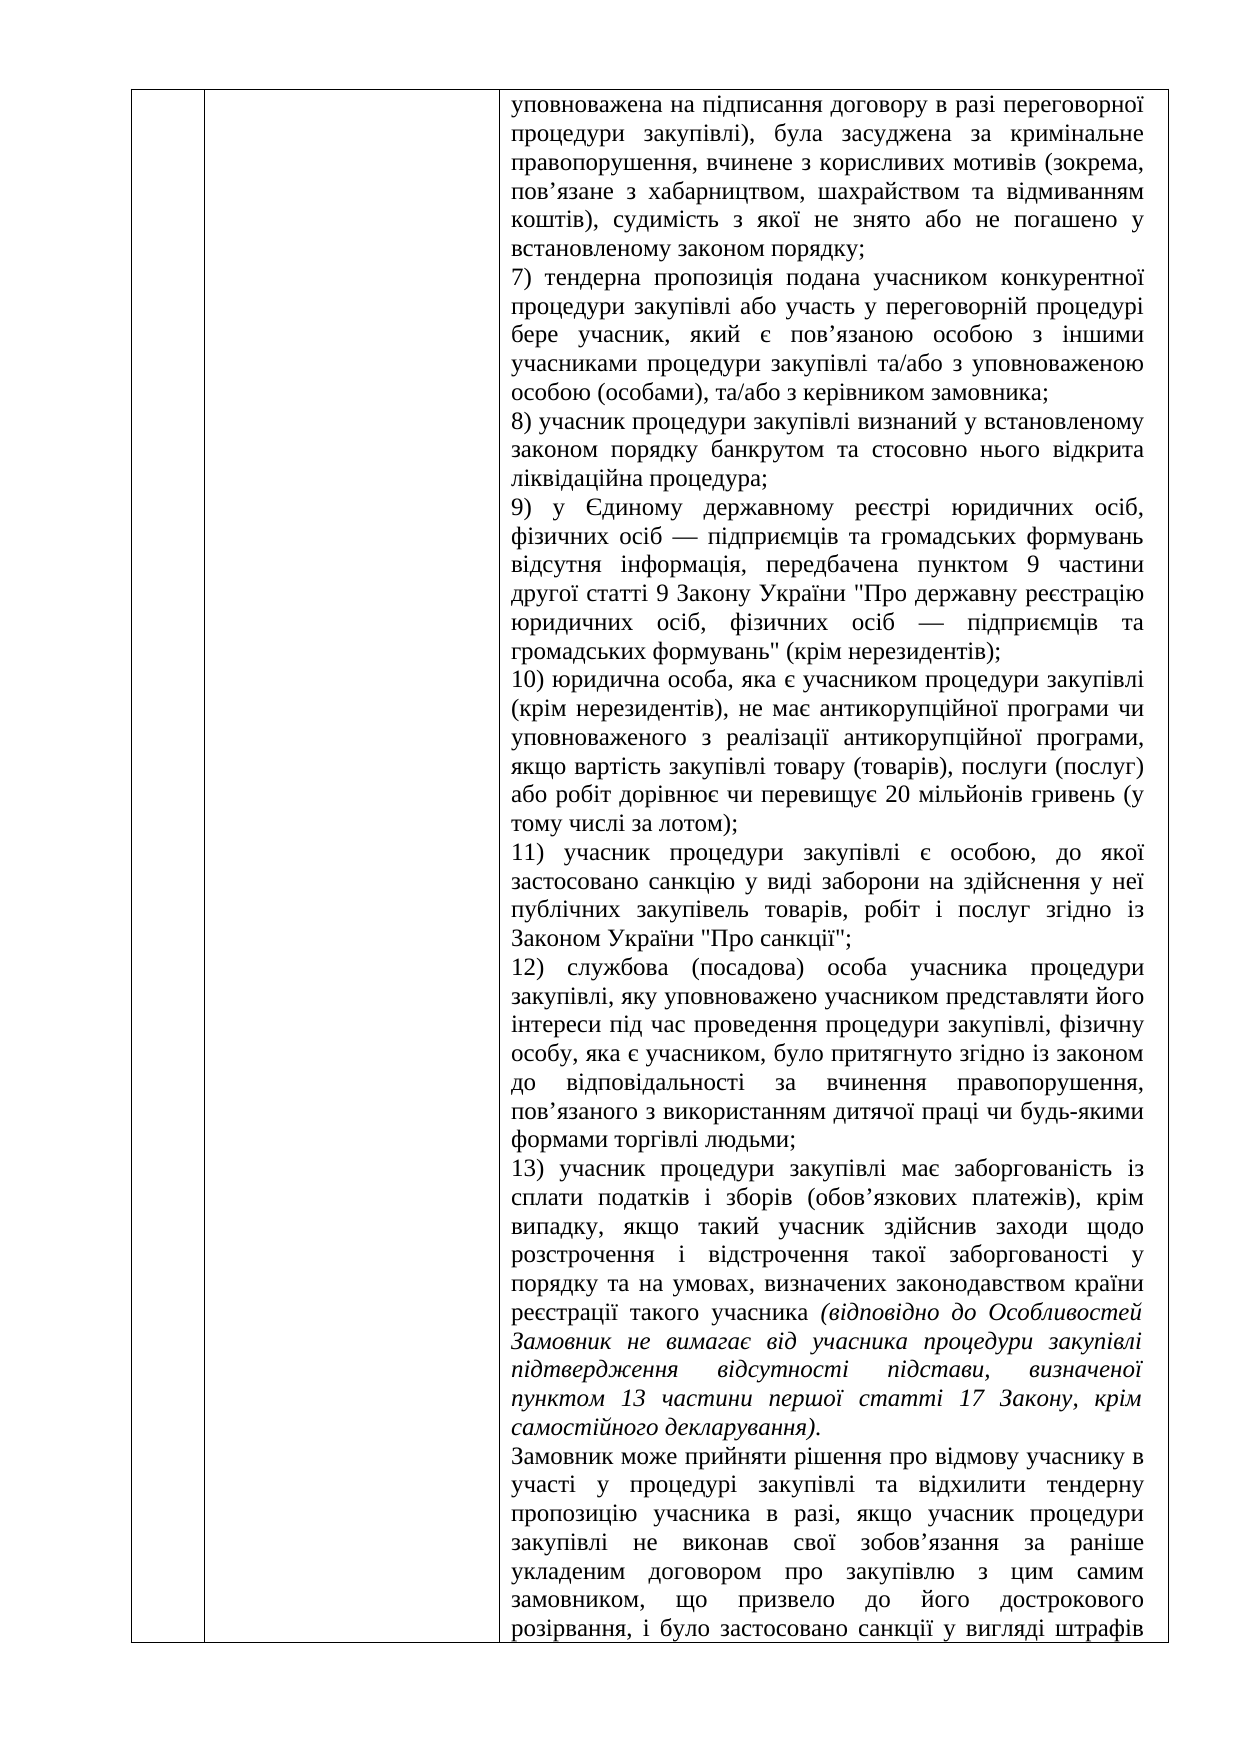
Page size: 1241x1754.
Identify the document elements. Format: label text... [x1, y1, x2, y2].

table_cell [205, 90, 499, 1642]
table_cell 4 [132, 90, 204, 1642]
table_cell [500, 90, 1168, 1642]
